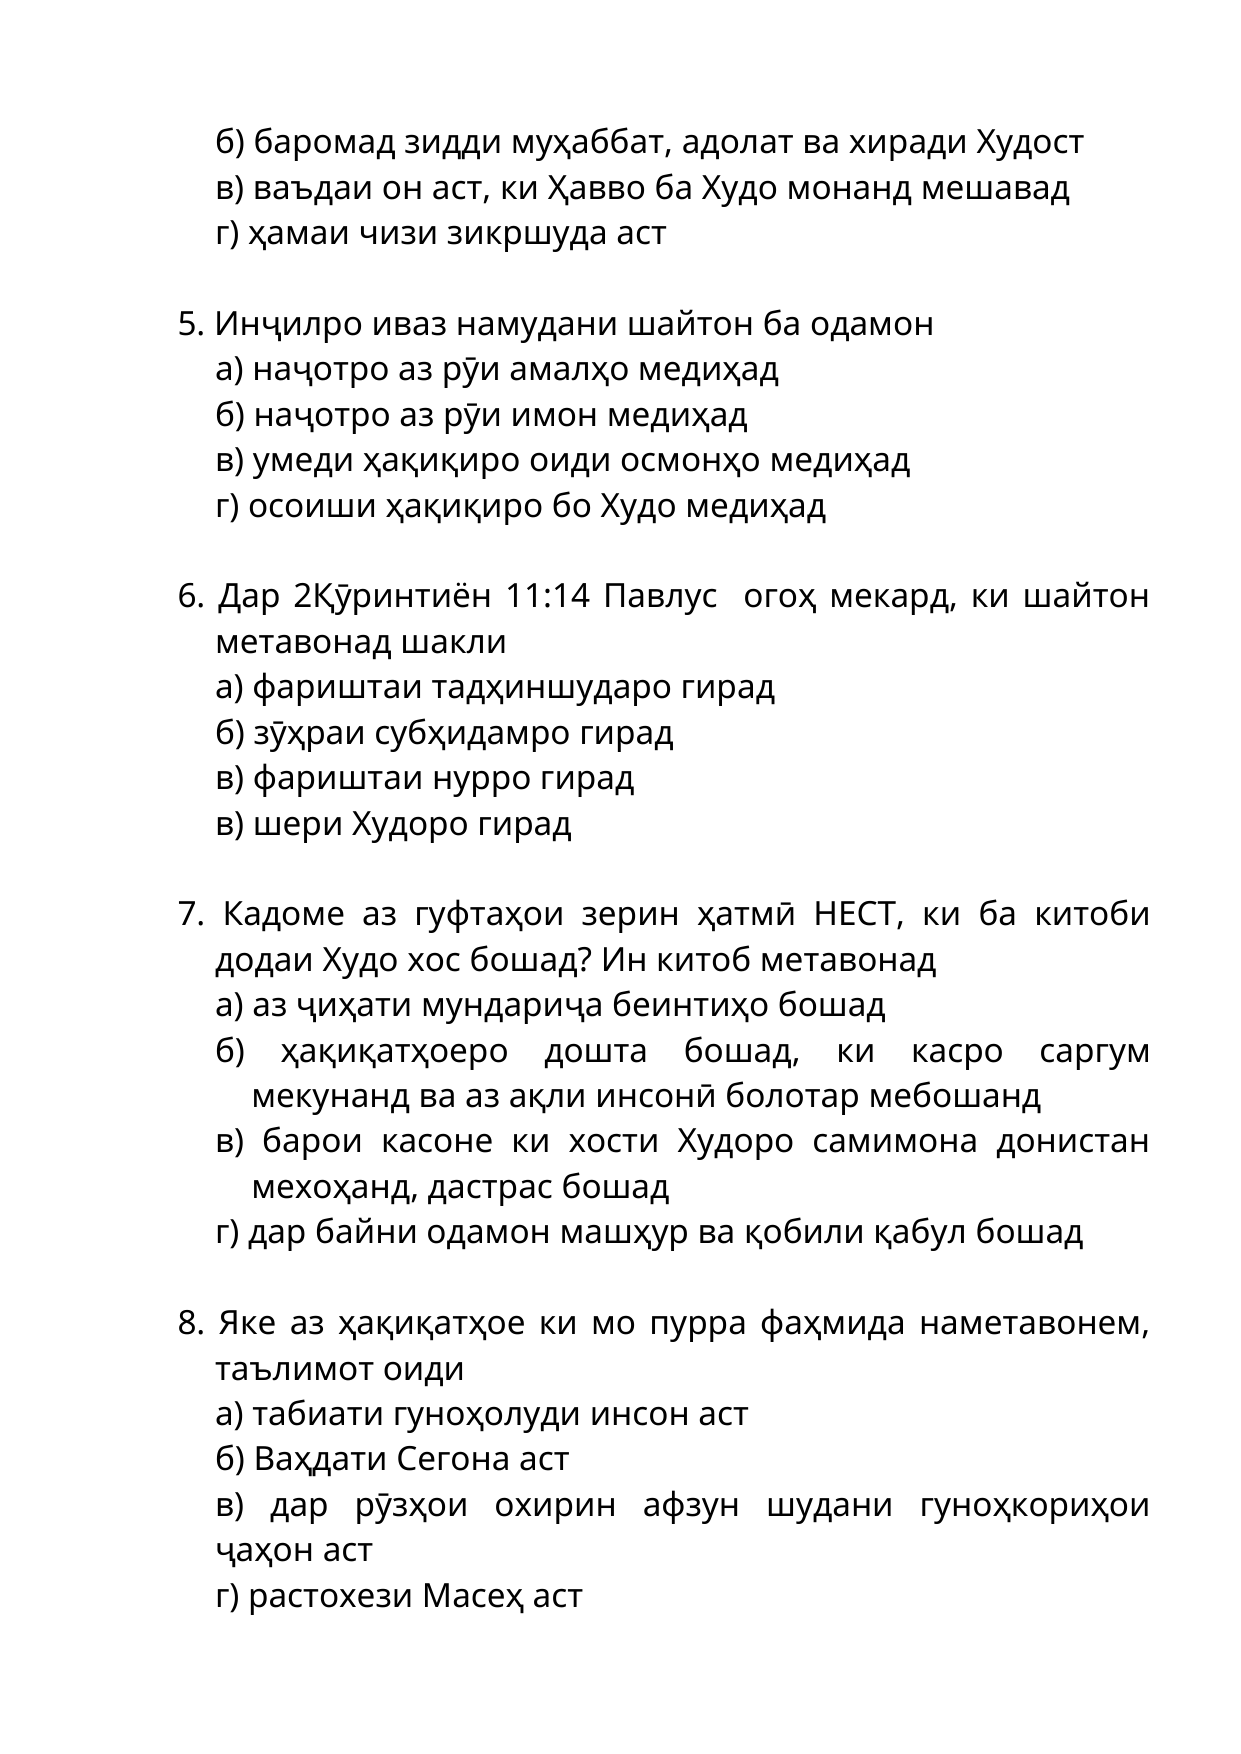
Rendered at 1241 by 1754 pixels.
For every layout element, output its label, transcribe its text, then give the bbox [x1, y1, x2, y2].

text в) фариштаи нурро гирад [215, 754, 1152, 799]
text б) ҳақиқатҳоеро дошта бошад, ки касро саргум мекунанд ва аз ақли инсонӣ болотар мебошанд [215, 1026, 1152, 1117]
text в) барои касоне ки хости Худоро самимона донистан мехоҳанд, дастрас бошад [215, 1117, 1152, 1208]
text б) наҷотро аз рӯи имон медиҳад [177, 391, 1152, 436]
text г) ҳамаи чизи зикршуда аст [177, 209, 1152, 254]
text 6. Дар 2Қӯринтиён 11:14 Павлус огоҳ мекард, ки шайтон метавонад шакли [177, 572, 1152, 663]
text а) аз ҷиҳати мундариҷа беинтиҳо бошад [215, 981, 1152, 1026]
text в) ваъдаи он аст, ки Ҳавво ба Худо монанд мешавад [177, 163, 1152, 209]
text в) дар рӯзҳои охирин афзун шудани гуноҳкориҳои ҷаҳон аст [215, 1481, 1152, 1571]
text г) осоиши ҳақиқиро бо Худо медиҳад [177, 481, 1152, 527]
text б) зӯҳраи субҳидамро гирад [215, 708, 1152, 754]
text б) Ваҳдати Сегона аст [215, 1435, 1152, 1481]
text г) дар байни одамон машҳур ва қобили қабул бошад [215, 1208, 1152, 1253]
text б) баромад зидди муҳаббат, адолат ва хиради Худост [177, 118, 1152, 163]
text г) растохези Масеҳ аст [215, 1571, 1152, 1617]
text 8. Яке аз ҳақиқатҳое ки мо пурра фаҳмида наметавонем, таълимот оиди [177, 1299, 1152, 1390]
text в) умеди ҳақиқиро оиди осмонҳо медиҳад [177, 436, 1152, 481]
text а) фариштаи тадҳиншударо гирад [215, 663, 1152, 708]
text а) наҷотро аз рӯи амалҳо медиҳад [177, 345, 1152, 391]
text 5. Инҷилро иваз намудани шайтон ба одамон [177, 300, 1152, 345]
text 7. Кадоме аз гуфтаҳои зерин ҳатмӣ НЕСТ, ки ба китоби додаи Худо хос бошад? Ин китоб метавонад [177, 890, 1152, 981]
text а) табиати гуноҳолуди инсон аст [215, 1390, 1152, 1435]
text в) шери Худоро гирад [215, 799, 1152, 845]
